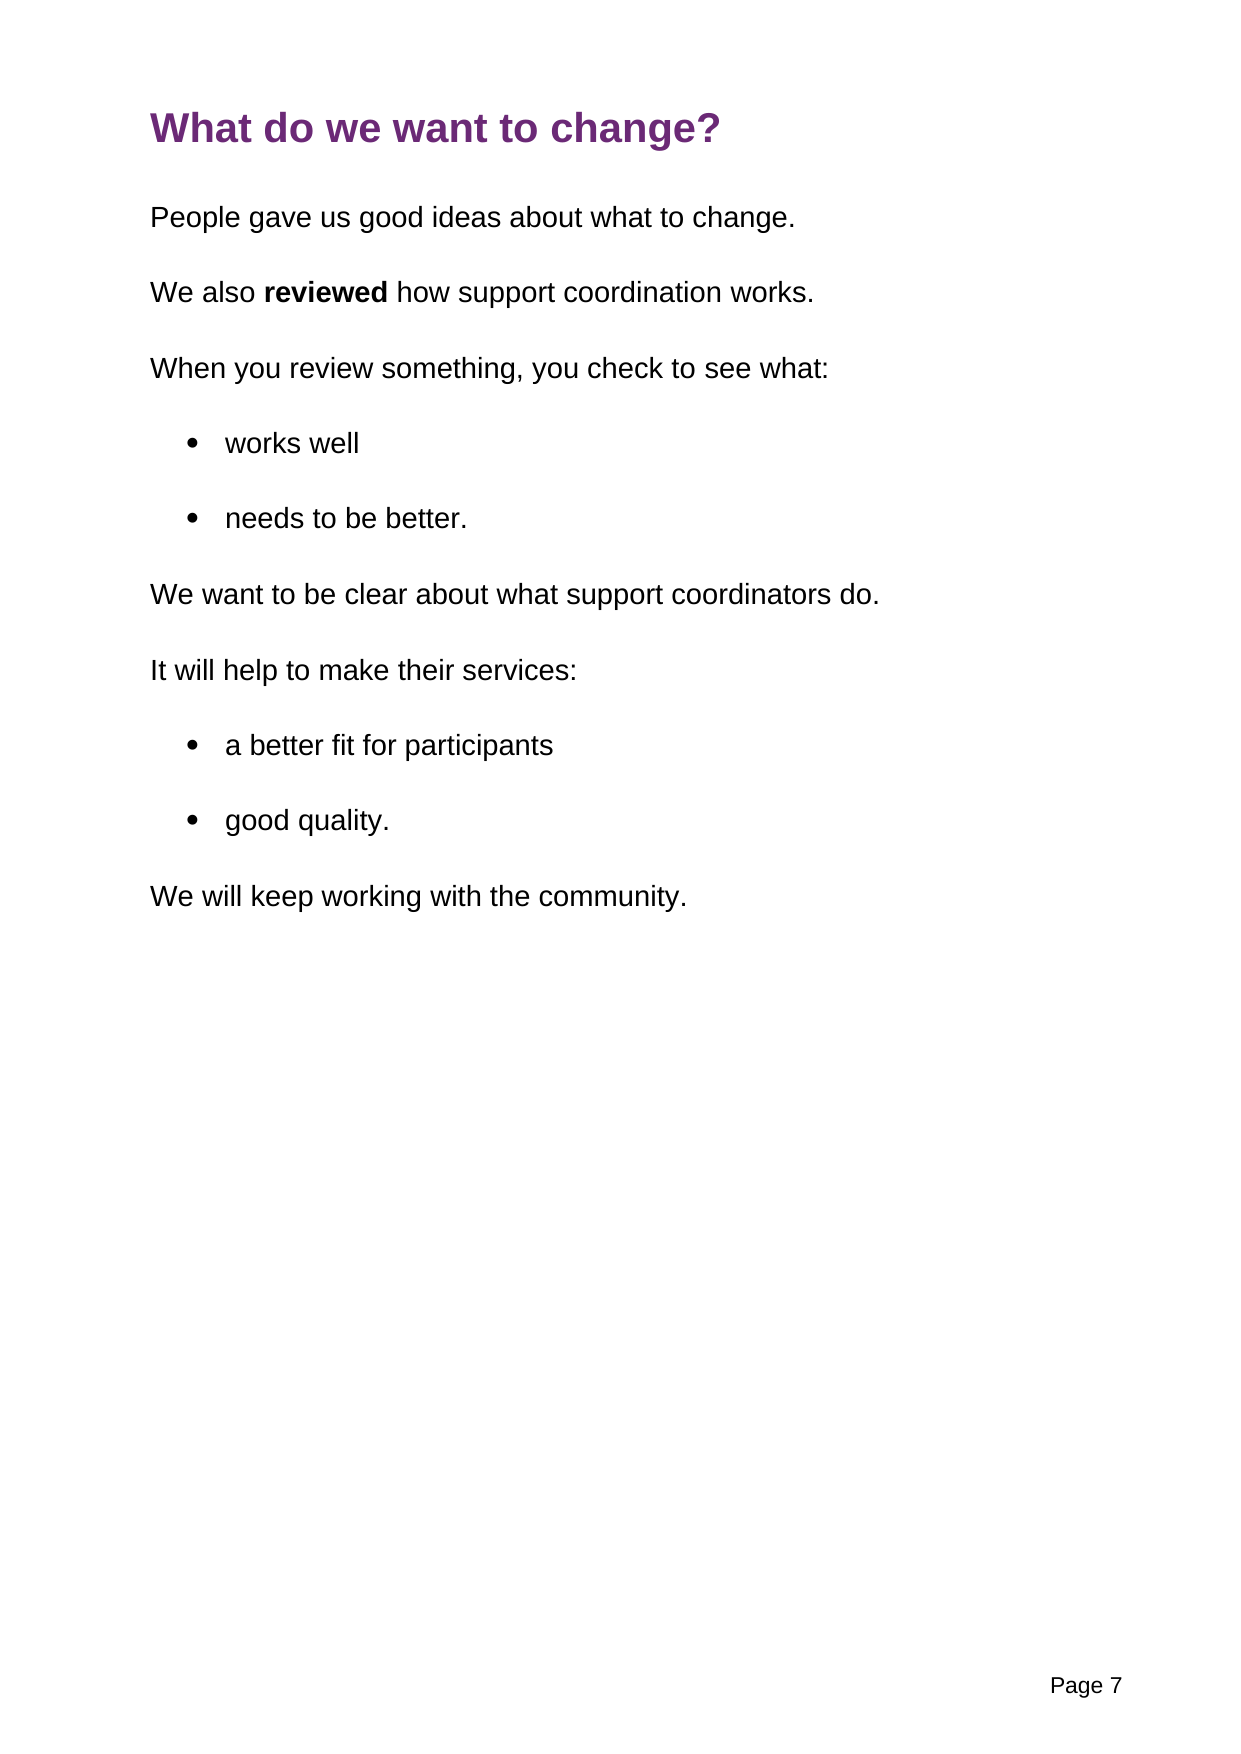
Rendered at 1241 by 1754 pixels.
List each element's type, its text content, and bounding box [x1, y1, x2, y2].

text When you review something, you check to see what: [150, 351, 1122, 384]
text It will help to make their services: [150, 652, 1122, 686]
list needs to be better. [187, 502, 1122, 535]
text We want to be clear about what support coordinators do. [150, 577, 1122, 611]
text We will keep working with the community. [150, 879, 1122, 913]
list good quality. [187, 803, 1122, 837]
text We also reviewed how support coordination works. [150, 275, 1122, 309]
list a better fit for participants [187, 728, 1122, 762]
list works well [187, 426, 1122, 460]
text People gave us good ideas about what to change. [150, 200, 1122, 233]
subtitle What do we want to change? [150, 103, 1122, 151]
